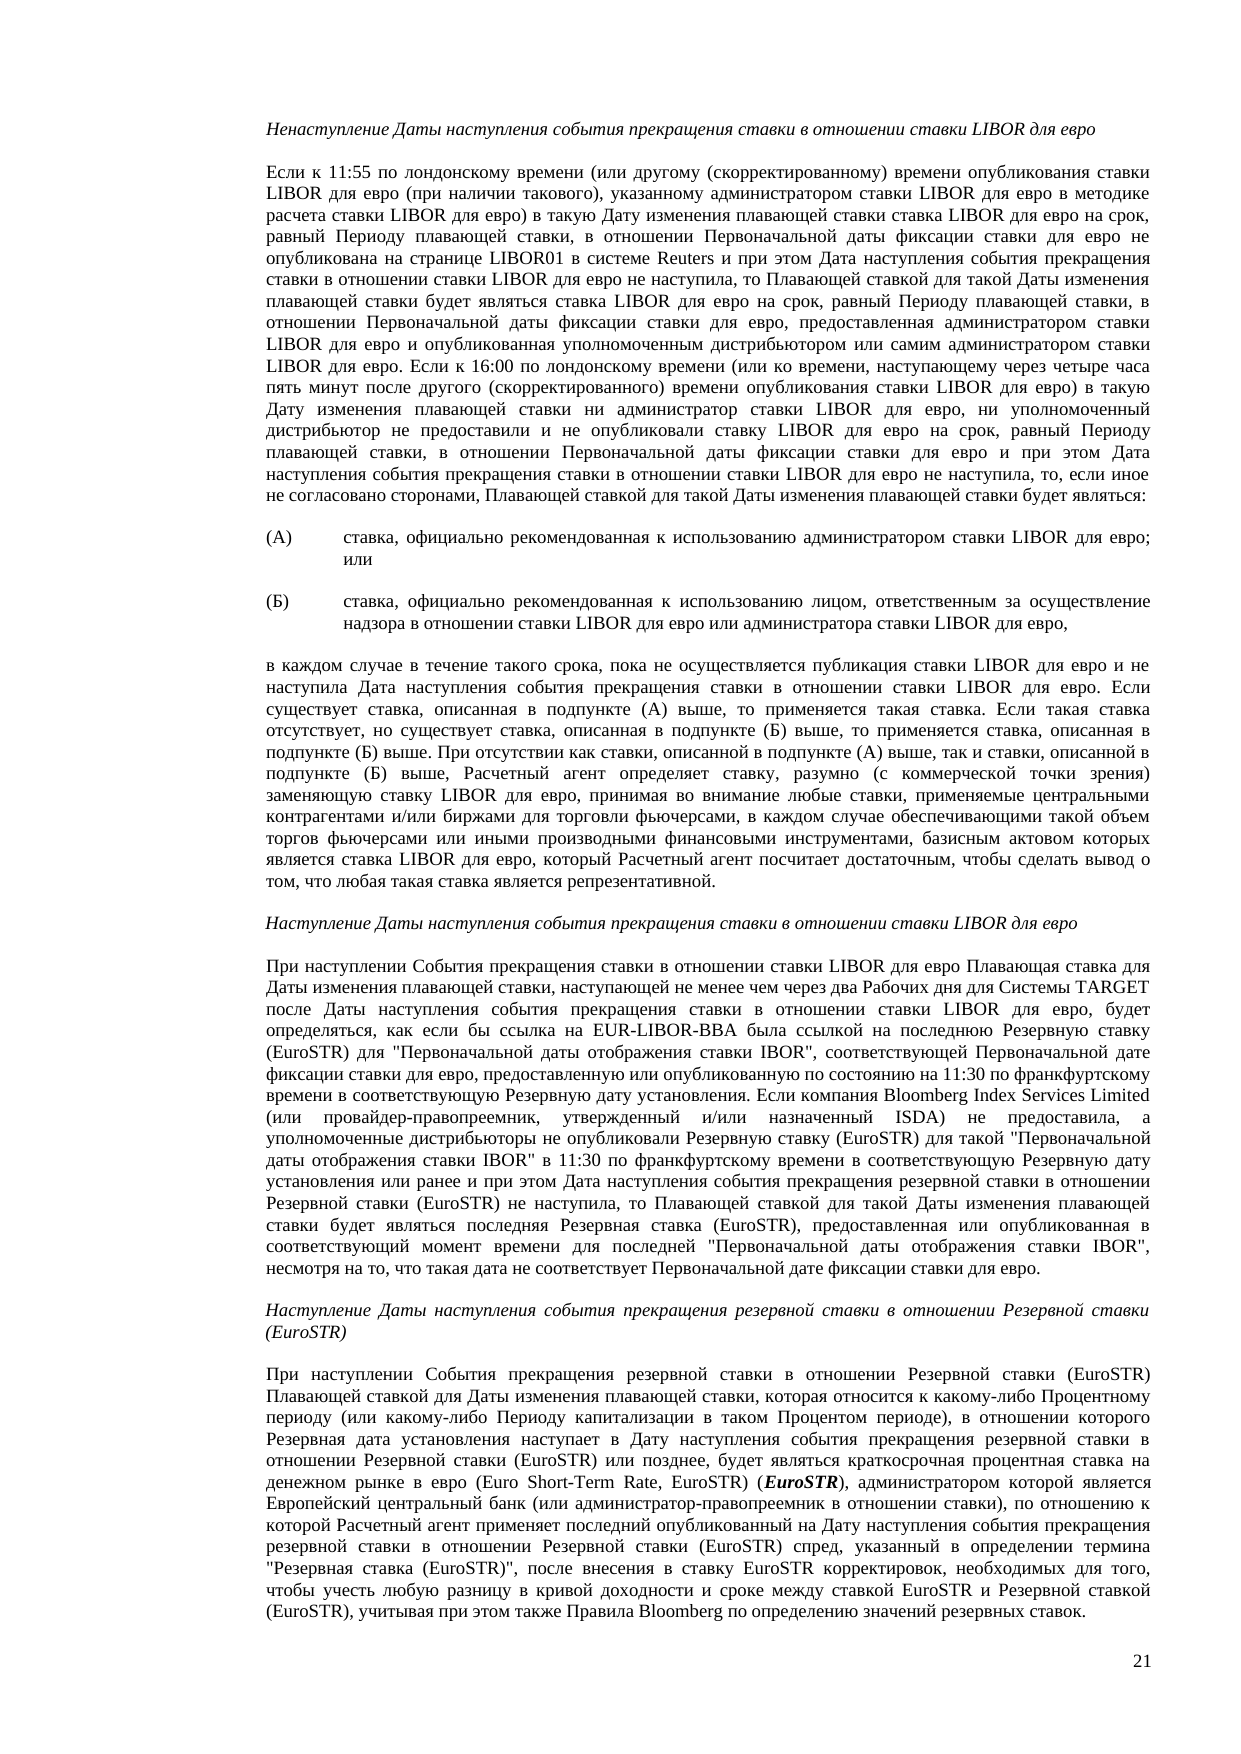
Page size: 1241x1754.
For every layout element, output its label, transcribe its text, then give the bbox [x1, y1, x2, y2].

text в каждом случае в течение такого срока, пока не осуществляется публикация ставки LIBOR для евро и не наступила Дата наступления события прекращения ставки в отношении ставки LIBOR для евро. Если существует ставка, описанная в подпункте (А) выше, то применяется такая ставка. Если такая ставка отсутствует, но существует ставка, описанная в подпункте (Б) выше, то применяется ставка, описанная в подпункте (Б) выше. При отсутствии как ставки, описанной в подпункте (А) выше, так и ставки, описанной в подпункте (Б) выше, Расчетный агент определяет ставку, разумно (с коммерческой точки зрения) заменяющую ставку LIBOR для евро, принимая во внимание любые ставки, применяемые центральными контрагентами и/или биржами для торговли фьючерсами, в каждом случае обеспечивающими такой объем торгов фьючерсами или иными производными финансовыми инструментами, базисным актовом которых является ставка LIBOR для евро, который Расчетный агент посчитает достаточным, чтобы сделать вывод о том, что любая такая ставка является репрезентативной. [266, 654, 1152, 891]
text При наступлении События прекращения ставки в отношении ставки LIBOR для евро Плавающая ставка для Даты изменения плавающей ставки, наступающей не менее чем через два Рабочих дня для Системы TARGET после Даты наступления события прекращения ставки в отношении ставки LIBOR для евро, будет определяться, как если бы ссылка на EUR-LIBOR-BBA была ссылкой на последнюю Резервную ставку (EuroSTR) для "Первоначальной даты отображения ставки IBOR", соответствующей Первоначальной дате фиксации ставки для евро, предоставленную или опубликованную по состоянию на 11:30 по франкфуртскому времени в соответствующую Резервную дату установления. Если компания Bloomberg Index Services Limited (или провайдер-правопреемник, утвержденный и/или назначенный ISDA) не предоставила, а уполномоченные дистрибьюторы не опубликовали Резервную ставку (EuroSTR) для такой "Первоначальной даты отображения ставки IBOR" в 11:30 по франкфуртскому времени в соответствующую Резервную дату установления или ранее и при этом Дата наступления события прекращения резервной ставки в отношении Резервной ставки (EuroSTR) не наступила, то Плавающей ставкой для такой Даты изменения плавающей ставки будет являться последняя Резервная ставка (EuroSTR), предоставленная или опубликованная в соответствующий момент времени для последней "Первоначальной даты отображения ставки IBOR", несмотря на то, что такая дата не соответствует Первоначальной дате фиксации ставки для евро. [266, 955, 1152, 1278]
text (А) ставка, официально рекомендованная к использованию администратором ставки LIBOR для евро; или [266, 526, 1152, 569]
text Ненаступление Даты наступления события прекращения ставки в отношении ставки LIBOR для евро [266, 118, 1152, 140]
text Если к 11:55 по лондонскому времени (или другому (скорректированному) времени опубликования ставки LIBOR для евро (при наличии такового), указанному администратором ставки LIBOR для евро в методике расчета ставки LIBOR для евро) в такую Дату изменения плавающей ставки ставка LIBOR для евро на срок, равный Периоду плавающей ставки, в отношении Первоначальной даты фиксации ставки для евро не опубликована на странице LIBOR01 в системе Reuters и при этом Дата наступления события прекращения ставки в отношении ставки LIBOR для евро не наступила, то Плавающей ставкой для такой Даты изменения плавающей ставки будет являться ставка LIBOR для евро на срок, равный Периоду плавающей ставки, в отношении Первоначальной даты фиксации ставки для евро, предоставленная администратором ставки LIBOR для евро и опубликованная уполномоченным дистрибьютором или самим администратором ставки LIBOR для евро. Если к 16:00 по лондонскому времени (или ко времени, наступающему через четыре часа пять минут после другого (скорректированного) времени опубликования ставки LIBOR для евро) в такую Дату изменения плавающей ставки ни администратор ставки LIBOR для евро, ни уполномоченный дистрибьютор не предоставили и не опубликовали ставку LIBOR для евро на срок, равный Периоду плавающей ставки, в отношении Первоначальной даты фиксации ставки для евро и при этом Дата наступления события прекращения ставки в отношении ставки LIBOR для евро не наступила, то, если иное не согласовано сторонами, Плавающей ставкой для такой Даты изменения плавающей ставки будет являться: [266, 161, 1152, 506]
text Наступление Даты наступления события прекращения ставки в отношении ставки LIBOR для евро [265, 912, 1152, 934]
text Наступление Даты наступления события прекращения резервной ставки в отношении Резервной ставки (EuroSTR) [265, 1299, 1152, 1342]
text При наступлении События прекращения резервной ставки в отношении Резервной ставки (EuroSTR) Плавающей ставкой для Даты изменения плавающей ставки, которая относится к какому-либо Процентному периоду (или какому-либо Периоду капитализации в таком Процентом периоде), в отношении которого Резервная дата установления наступает в Дату наступления события прекращения резервной ставки в отношении Резервной ставки (EuroSTR) или позднее, будет являться краткосрочная процентная ставка на денежном рынке в евро (Euro Short-Term Rate, EuroSTR) (EuroSTR), администратором которой является Европейский центральный банк (или администратор-правопреемник в отношении ставки), по отношению к которой Расчетный агент применяет последний опубликованный на Дату наступления события прекращения резервной ставки в отношении Резервной ставки (EuroSTR) спред, указанный в определении термина "Резервная ставка (EuroSTR)", после внесения в ставку EuroSTR корректировок, необходимых для того, чтобы учесть любую разницу в кривой доходности и сроке между ставкой EuroSTR и Резервной ставкой (EuroSTR), учитывая при этом также Правила Bloomberg по определению значений резервных ставок. [266, 1363, 1152, 1622]
text (Б) ставка, официально рекомендованная к использованию лицом, ответственным за осуществление надзора в отношении ставки LIBOR для евро или администратора ставки LIBOR для евро, [266, 590, 1152, 633]
